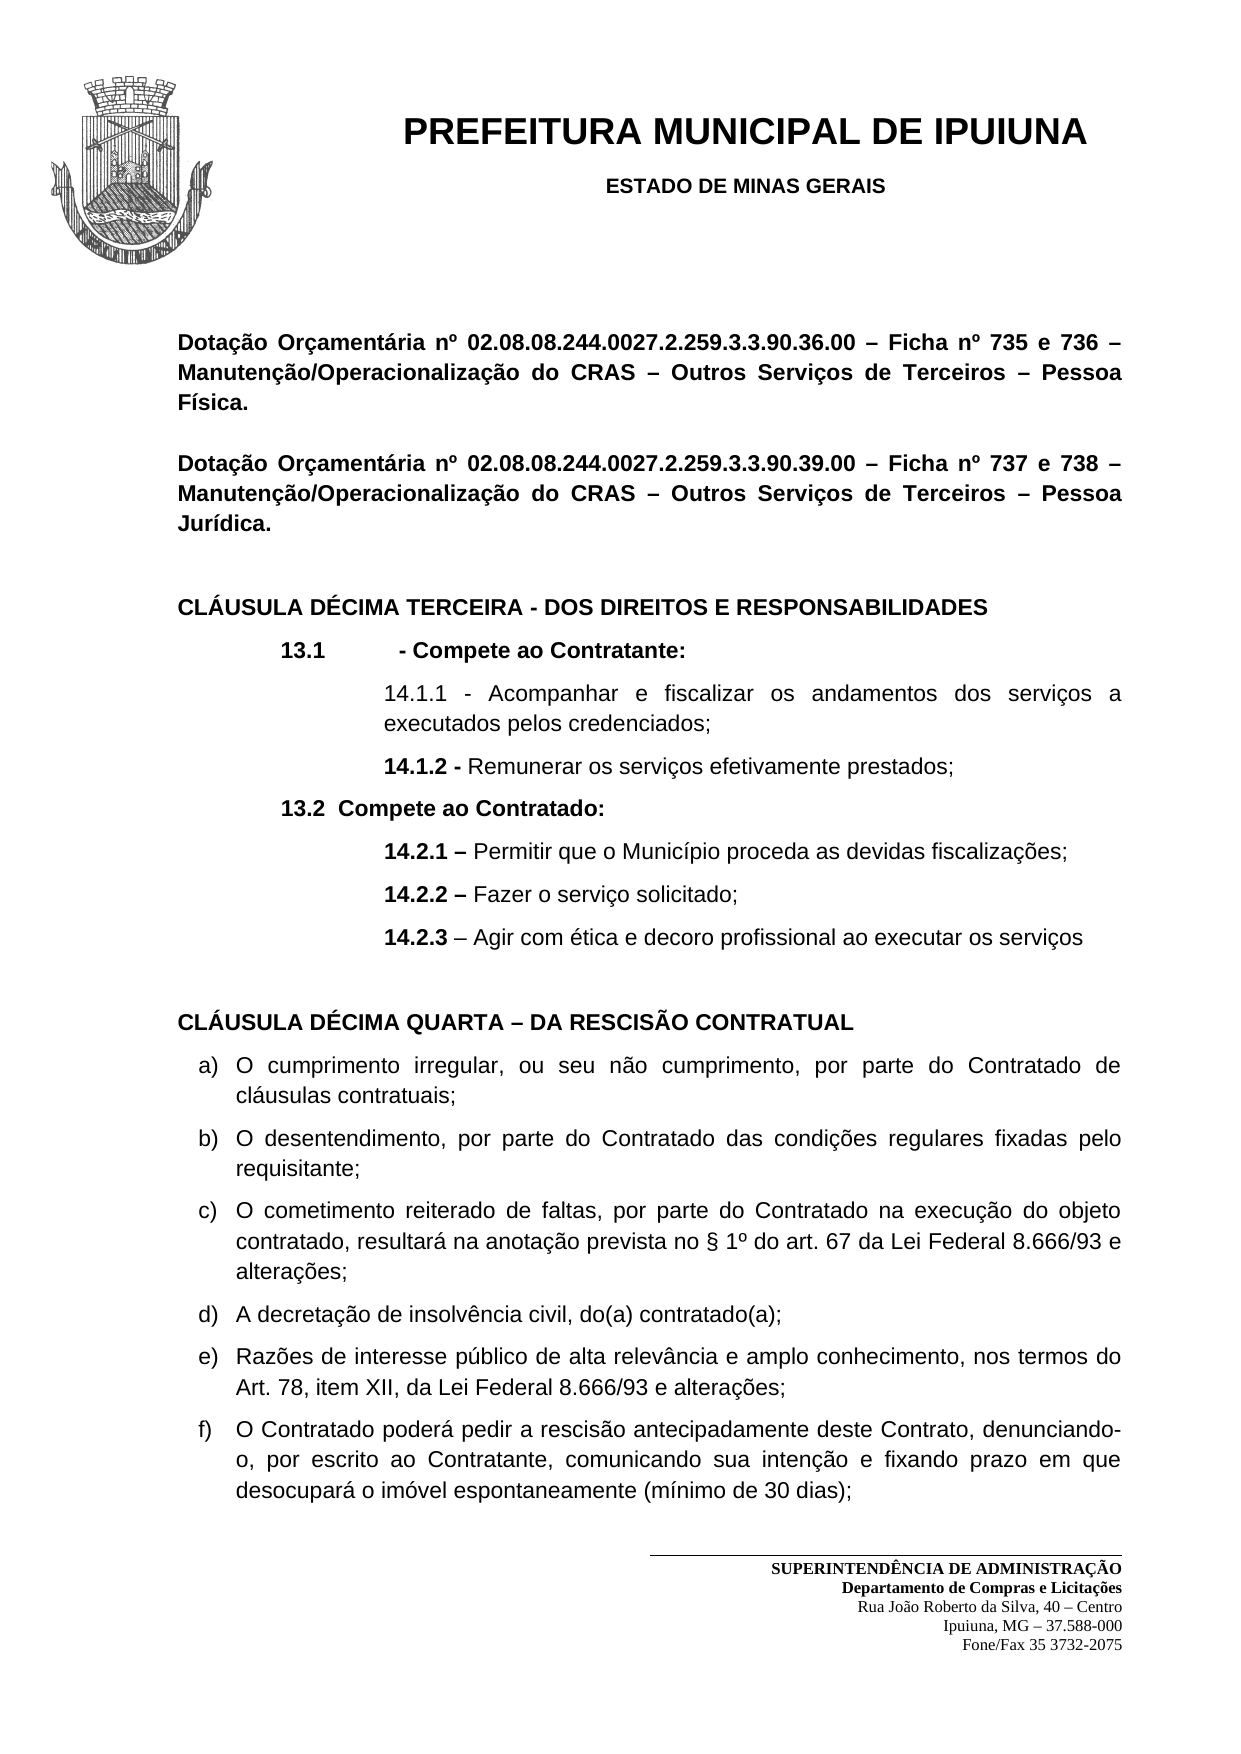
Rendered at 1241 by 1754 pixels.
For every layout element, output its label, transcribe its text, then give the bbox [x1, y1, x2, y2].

text Dotação Orçamentária nº 02.08.08.244.0027.2.259.3.3.90.36.00 – Ficha nº 735 e 736 – Manutenção/Operacionalização do CRAS – Outros Serviços de Terceiros – Pessoa Física. [177, 329, 1122, 415]
text 14.2.2 – Fazer o serviço solicitado; [384, 881, 1122, 907]
list A decretação de insolvência civil, do(a) contratado(a); [198, 1301, 1122, 1327]
text 14.2.3 – Agir com ética e decoro profissional ao executar os serviços [384, 923, 1122, 950]
picture [51, 75, 213, 269]
text 13.2 Compete ao Contratado: [281, 795, 1122, 822]
text 14.1.2 - Remunerar os serviços efetivamente prestados; [383, 753, 1122, 779]
list O cometimento reiterado de faltas, por parte do Contratado na execução do objeto contratado, resultará na anotação prevista no § 1º do art. 67 da Lei Federal 8.666/93 e alterações; [198, 1197, 1122, 1284]
text CLÁUSULA DÉCIMA QUARTA – DA RESCISÃO CONTRATUAL [177, 1009, 1122, 1035]
text 14.1.1 - Acompanhar e fiscalizar os andamentos dos serviços a executados pelos credenciados; [383, 680, 1122, 736]
text 14.2.1 – Permitir que o Município proceda as devidas fiscalizações; [384, 838, 1122, 864]
list O Contratado poderá pedir a rescisão antecipadamente deste Contrato, denunciando-o, por escrito ao Contratante, comunicando sua intenção e fixando prazo em que desocupará o imóvel espontaneamente (mínimo de 30 dias); [198, 1416, 1122, 1503]
list O desentendimento, por parte do Contratado das condições regulares fixadas pelo requisitante; [198, 1124, 1122, 1181]
subtitle CLÁUSULA DÉCIMA TERCEIRA - DOS DIREITOS E RESPONSABILIDADES [177, 594, 1122, 621]
list O cumprimento irregular, ou seu não cumprimento, por parte do Contratado de cláusulas contratuais; [198, 1052, 1122, 1108]
list Razões de interesse público de alta relevância e amplo conhecimento, nos termos do Art. 78, item XII, da Lei Federal 8.666/93 e alterações; [198, 1343, 1122, 1400]
list - Compete ao Contratante: [280, 637, 1122, 663]
text Dotação Orçamentária nº 02.08.08.244.0027.2.259.3.3.90.39.00 – Ficha nº 737 e 738 – Manutenção/Operacionalização do CRAS – Outros Serviços de Terceiros – Pessoa Jurídica. [177, 449, 1122, 536]
